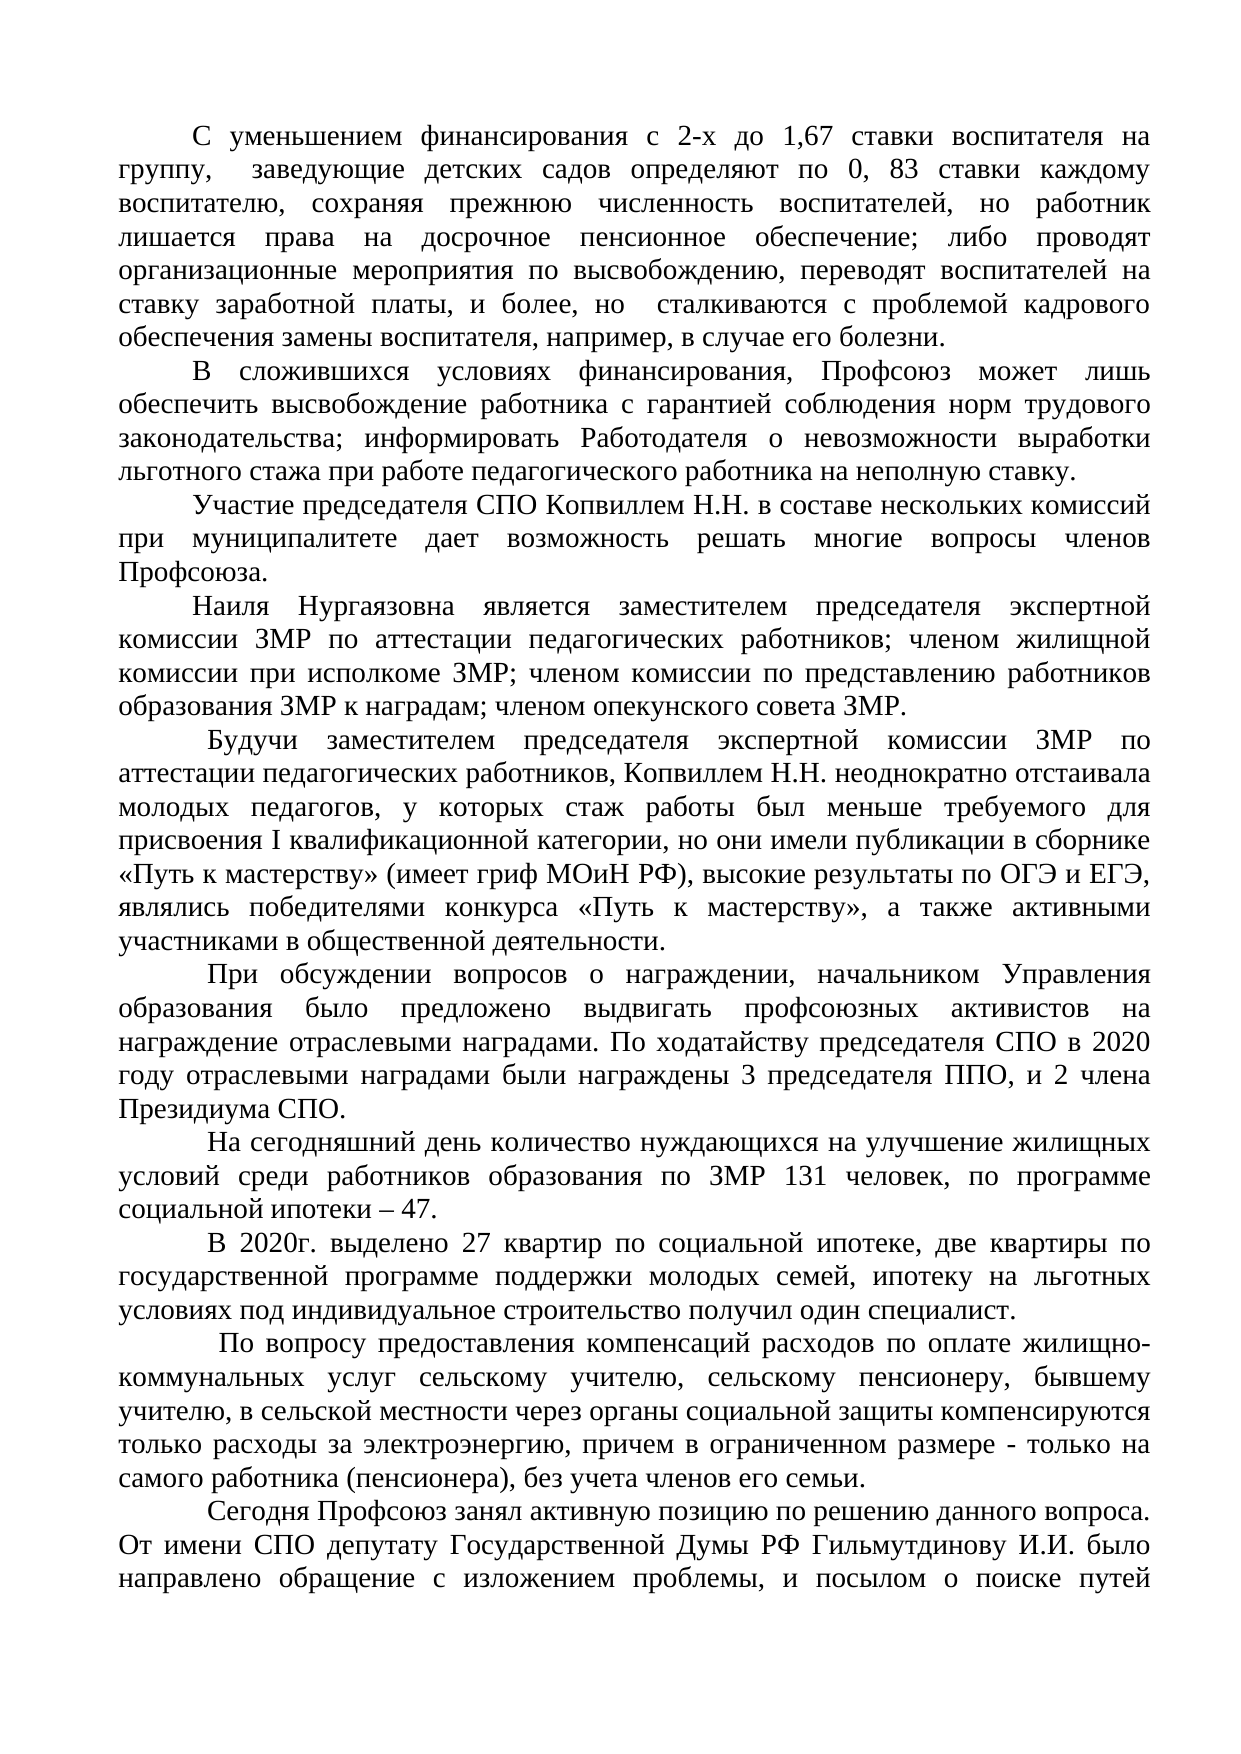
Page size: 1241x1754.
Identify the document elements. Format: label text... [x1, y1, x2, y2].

text Наиля Нургаязовна является заместителем председателя экспертной комиссии ЗМР по аттестации педагогических работников; членом жилищной комиссии при исполкоме ЗМР; членом комиссии по представлению работников образования ЗМР к наградам; членом опекунского совета ЗМР. [118, 588, 1152, 722]
text При обсуждении вопросов о награждении, начальником Управления образования было предложено выдвигать профсоюзных активистов на награждение отраслевыми наградами. По ходатайству председателя СПО в 2020 году отраслевыми наградами были награждены 3 председателя ППО, и 2 члена Президиума СПО. [118, 957, 1152, 1124]
text Будучи заместителем председателя экспертной комиссии ЗМР по аттестации педагогических работников, Копвиллем Н.Н. неоднократно отстаивала молодых педагогов, у которых стаж работы был меньше требуемого для присвоения I квалификационной категории, но они имели публикации в сборнике «Путь к мастерству» (имеет гриф МОиН РФ), высокие результаты по ОГЭ и ЕГЭ, являлись победителями конкурса «Путь к мастерству», а также активными участниками в общественной деятельности. [118, 722, 1152, 957]
text По вопросу предоставления компенсаций расходов по оплате жилищно-коммунальных услуг сельскому учителю, сельскому пенсионеру, бывшему учителю, в сельской местности через органы социальной защиты компенсируются только расходы за электроэнергию, причем в ограниченном размере - только на самого работника (пенсионера), без учета членов его семьи. [118, 1326, 1152, 1493]
text На сегодняшний день количество нуждающихся на улучшение жилищных условий среди работников образования по ЗМР 131 человек, по программе социальной ипотеки – 47. [118, 1124, 1152, 1225]
text Участие председателя СПО Копвиллем Н.Н. в составе нескольких комиссий при муниципалитете дает возможность решать многие вопросы членов Профсоюза. [118, 487, 1152, 588]
text В 2020г. выделено 27 квартир по социальной ипотеке, две квартиры по государственной программе поддержки молодых семей, ипотеку на льготных условиях под индивидуальное строительство получил один специалист. [118, 1225, 1152, 1326]
text В сложившихся условиях финансирования, Профсоюз может лишь обеспечить высвобождение работника с гарантией соблюдения норм трудового законодательства; информировать Работодателя о невозможности выработки льготного стажа при работе педагогического работника на неполную ставку. [118, 353, 1152, 487]
text С уменьшением финансирования с 2-х до 1,67 ставки воспитателя на группу, заведующие детских садов определяют по 0, 83 ставки каждому воспитателю, сохраняя прежнюю численность воспитателей, но работник лишается права на досрочное пенсионное обеспечение; либо проводят организационные мероприятия по высвобождению, переводят воспитателей на ставку заработной платы, и более, но сталкиваются с проблемой кадрового обеспечения замены воспитателя, например, в случае его болезни. [118, 118, 1152, 353]
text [118, 1493, 1152, 1594]
